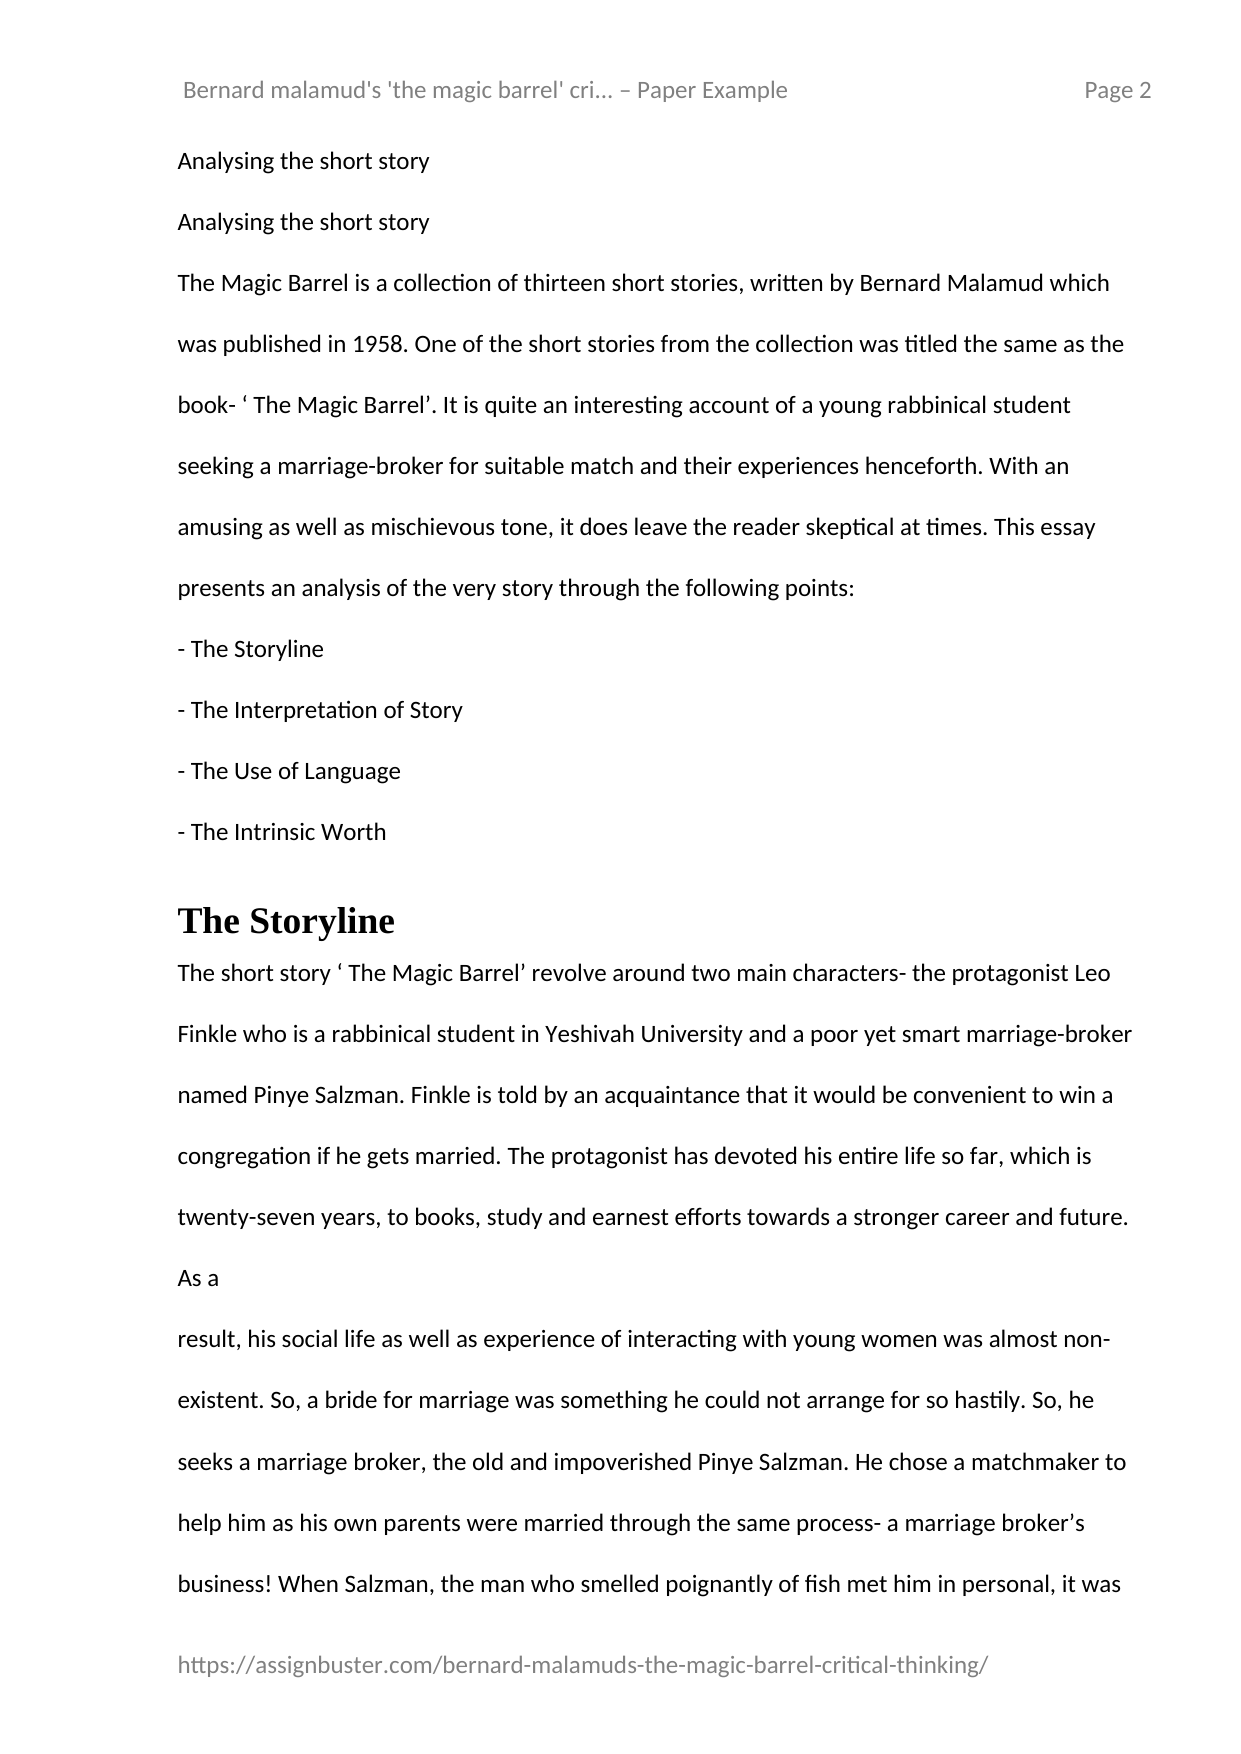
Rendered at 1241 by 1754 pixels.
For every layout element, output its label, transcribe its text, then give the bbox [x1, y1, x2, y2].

subtitle The Storyline [177, 898, 1152, 941]
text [177, 957, 1152, 1598]
text Analysing the short story Analysing the short story The Magic Barrel is a collection of thirteen short stories, written by Bernard Malamud which was published in 1958. One of the short stories from the collection was titled the same as the book- ‘ The Magic Barrel’. It is quite an interesting account of a young rabbinical student seeking a marriage-broker for suitable match and their experiences henceforth. With an amusing as well as mischievous tone, it does leave the reader skeptical at times. This essay presents an analysis of the very story through the following points: - The Storyline - The Interpretation of Story - The Use of Language - The Intrinsic Worth [177, 145, 1152, 847]
